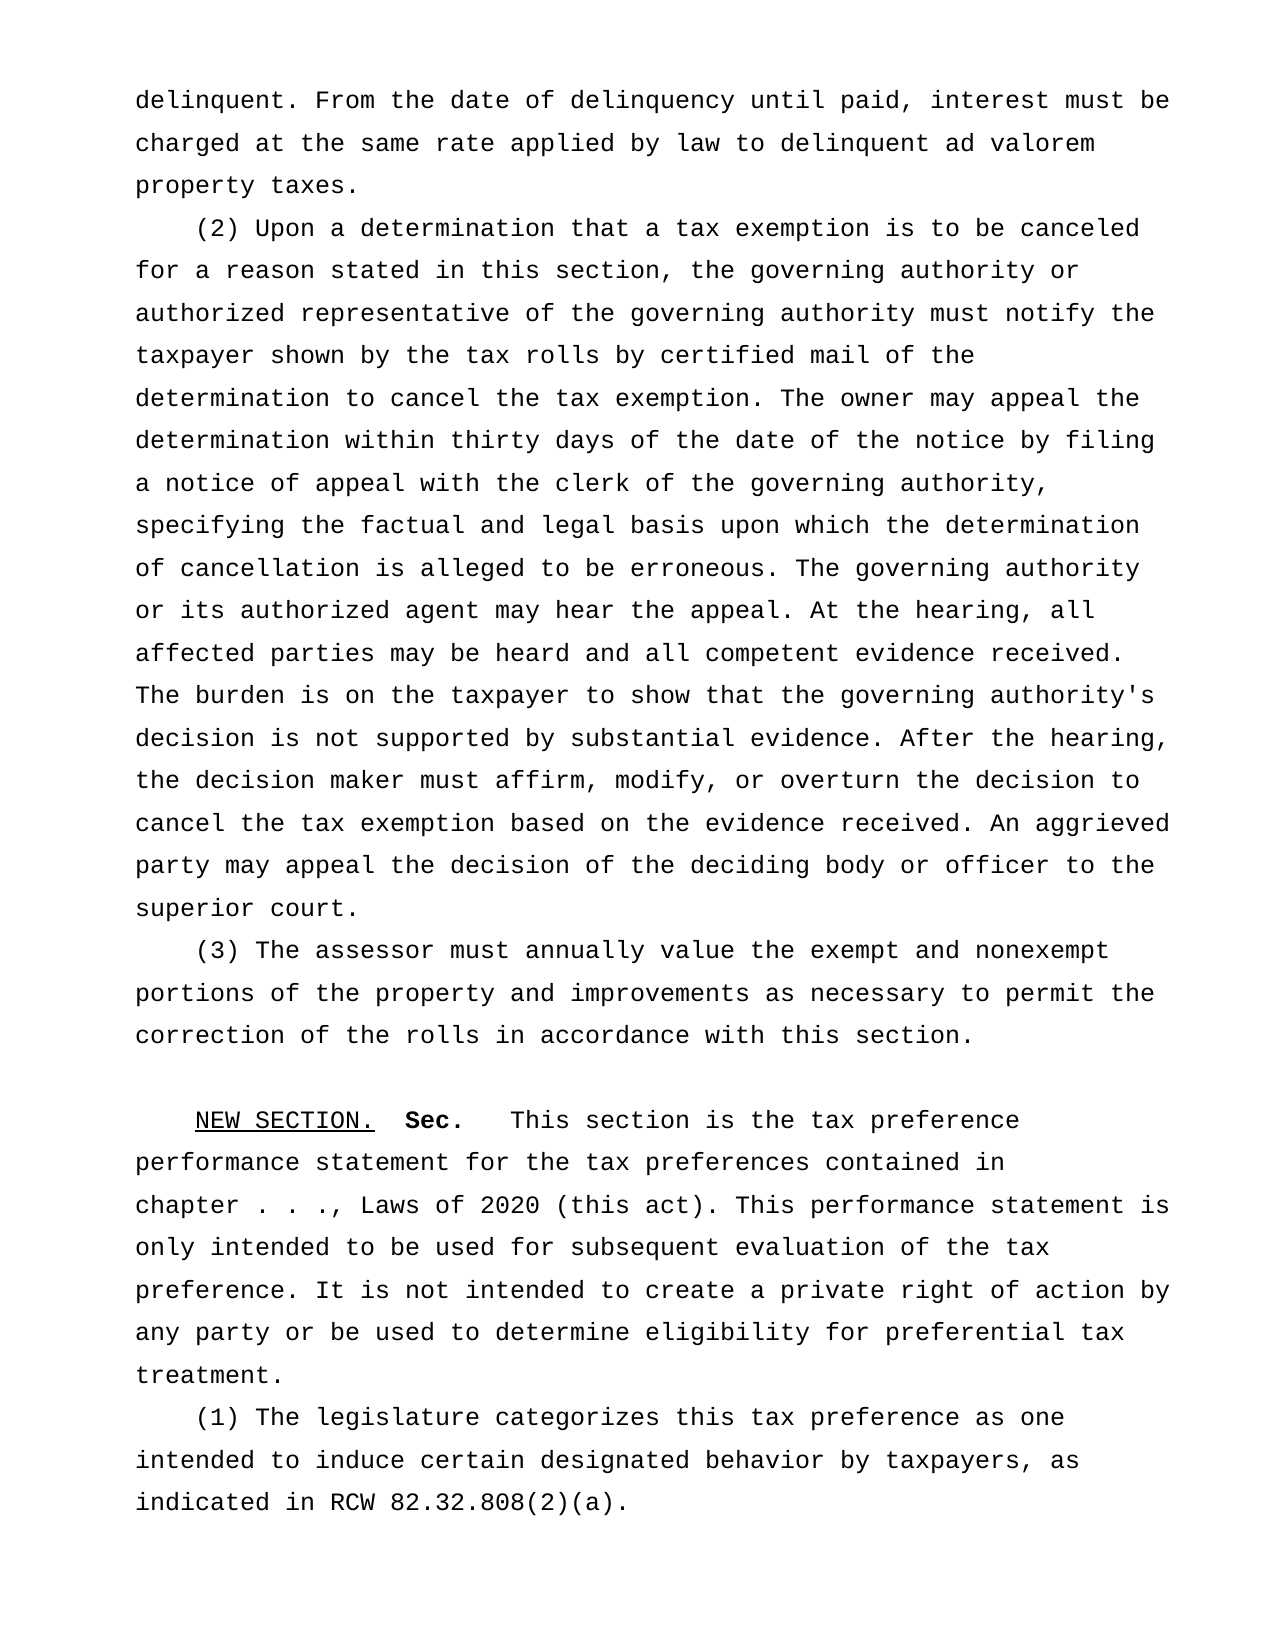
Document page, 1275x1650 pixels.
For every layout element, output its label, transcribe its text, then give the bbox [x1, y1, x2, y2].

text (1) The legislature categorizes this tax preference as one intended to induce certain designated behavior by taxpayers, as indicated in RCW 82.32.808(2)(a). [135, 1392, 1170, 1519]
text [135, 75, 1170, 202]
text NEW SECTION. Sec. This section is the tax preference performance statement for the tax preferences contained in chapter . . ., Laws of 2020 (this act). This performance statement is only intended to be used for subsequent evaluation of the tax preference. It is not intended to create a private right of action by any party or be used to determine eligibility for preferential tax treatment. [135, 1094, 1170, 1392]
text (3) The assessor must annually value the exempt and nonexempt portions of the property and improvements as necessary to permit the correction of the rolls in accordance with this section. [135, 925, 1170, 1052]
text (2) Upon a determination that a tax exemption is to be canceled for a reason stated in this section, the governing authority or authorized representative of the governing authority must notify the taxpayer shown by the tax rolls by certified mail of the determination to cancel the tax exemption. The owner may appeal the determination within thirty days of the date of the notice by filing a notice of appeal with the clerk of the governing authority, specifying the factual and legal basis upon which the determination of cancellation is alleged to be erroneous. The governing authority or its authorized agent may hear the appeal. At the hearing, all affected parties may be heard and all competent evidence received. The burden is on the taxpayer to show that the governing authority's decision is not supported by substantial evidence. After the hearing, the decision maker must affirm, modify, or overturn the decision to cancel the tax exemption based on the evidence received. An aggrieved party may appeal the decision of the deciding body or officer to the superior court. [135, 202, 1170, 925]
